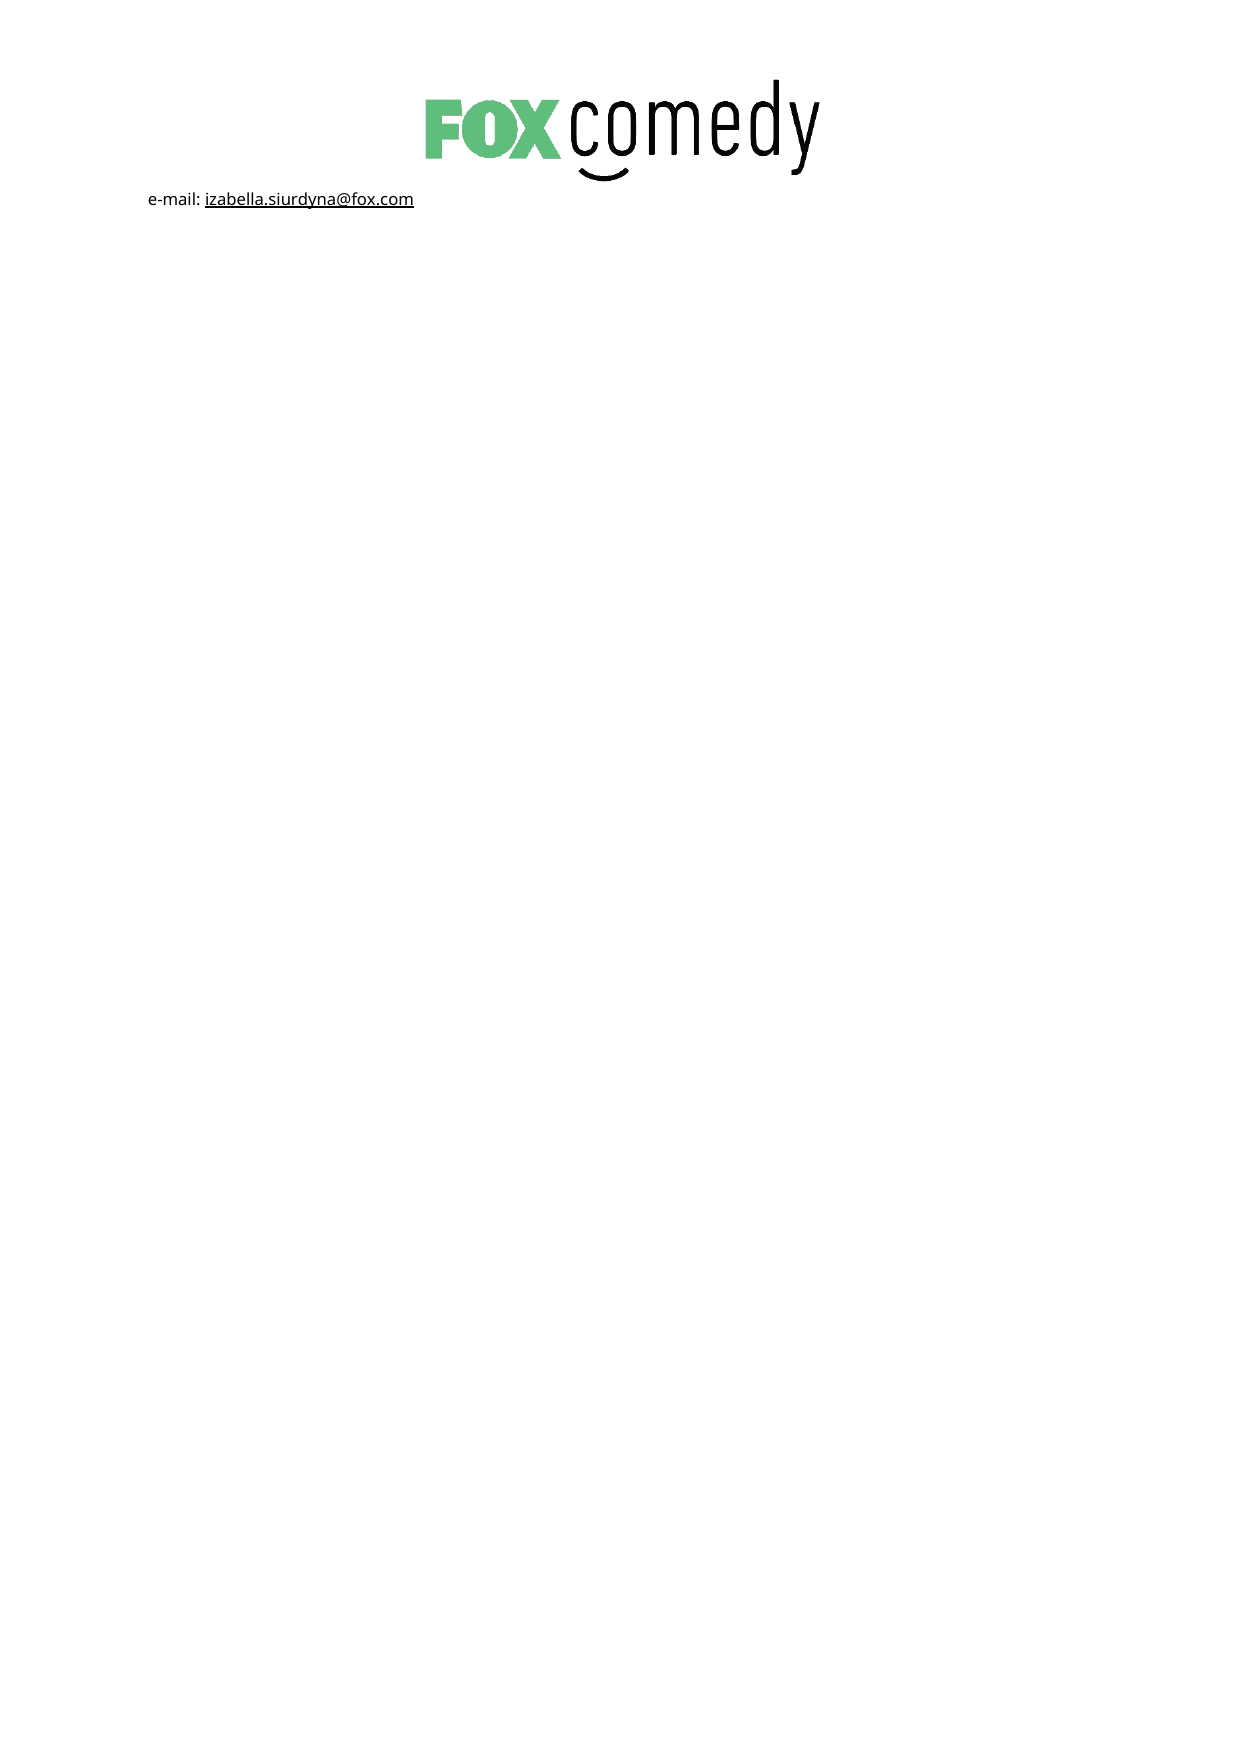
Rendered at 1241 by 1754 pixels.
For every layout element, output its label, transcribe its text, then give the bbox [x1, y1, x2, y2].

picture [415, 73, 825, 188]
text e-mail: izabella.siurdyna@fox.com [148, 187, 1093, 210]
